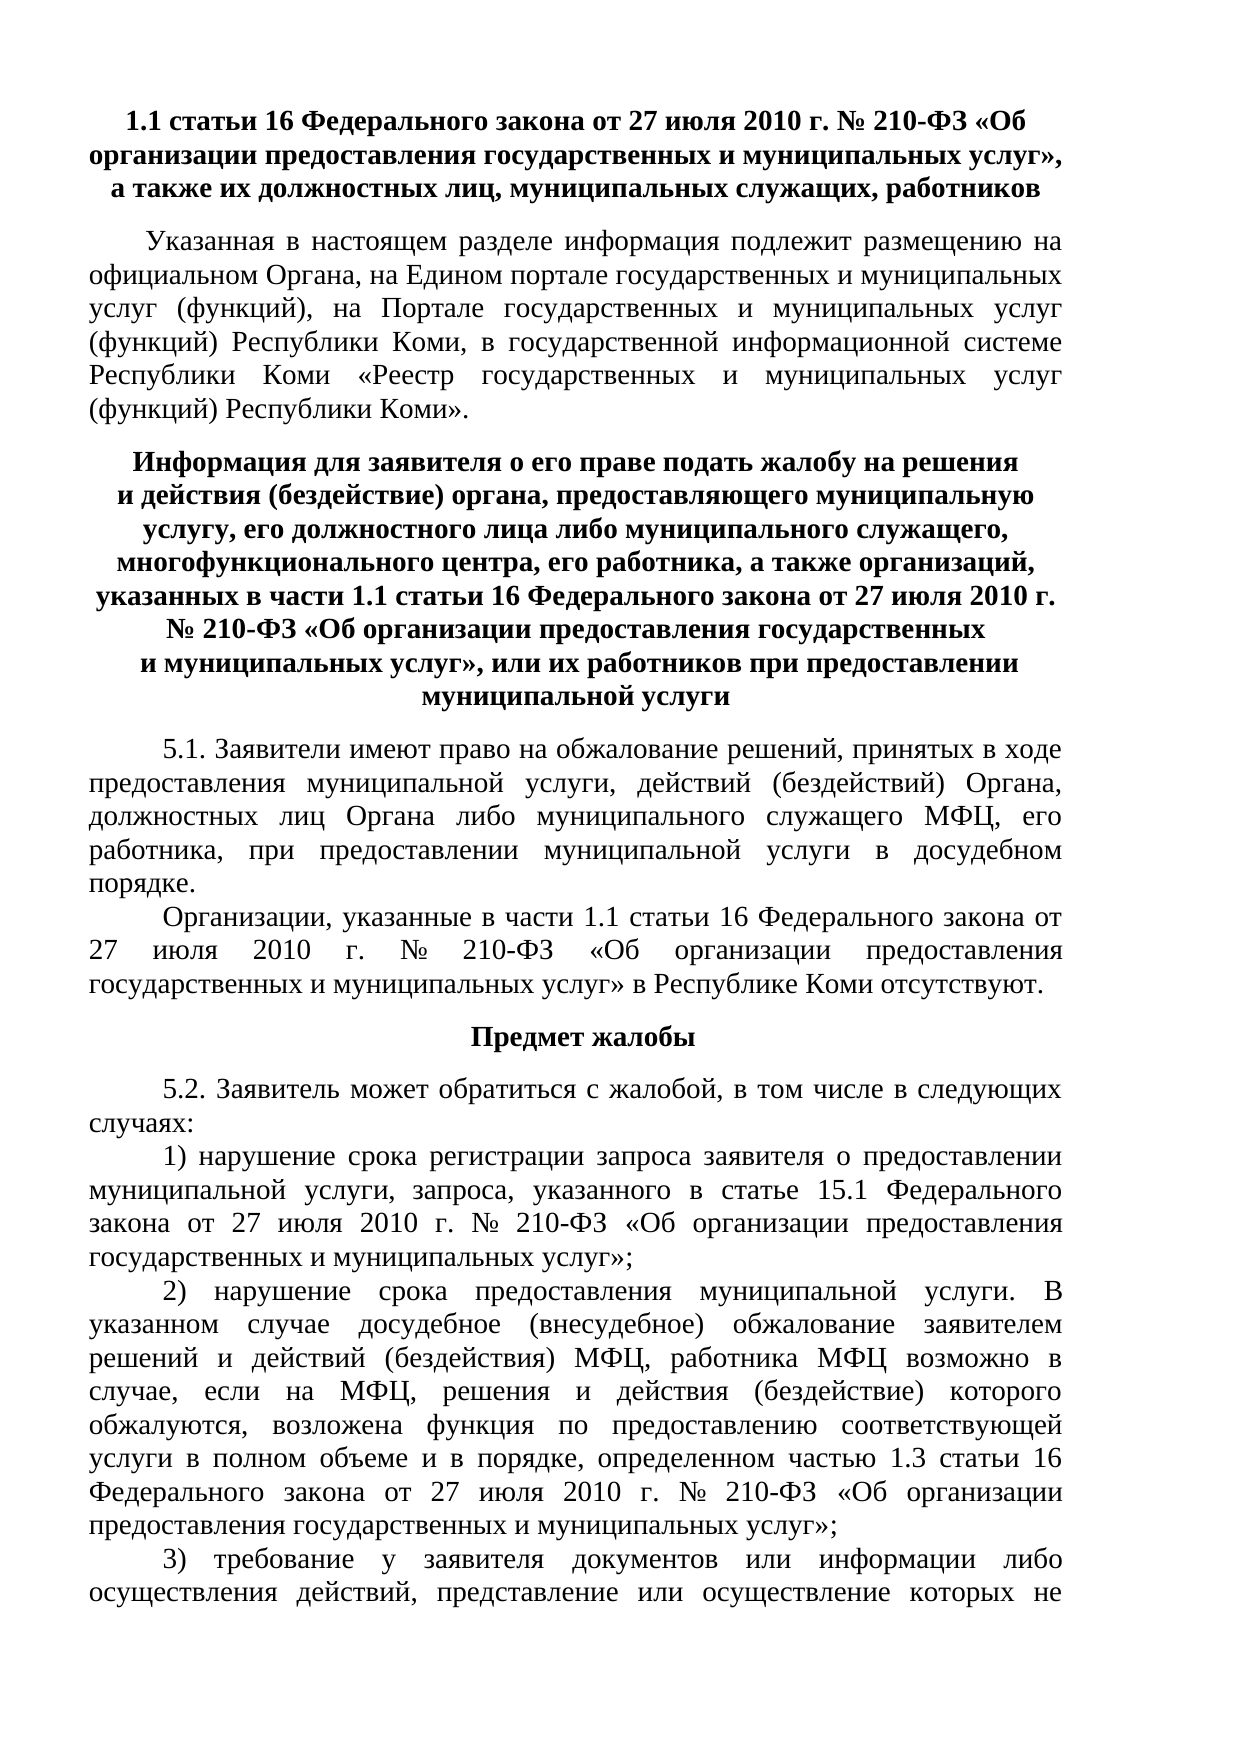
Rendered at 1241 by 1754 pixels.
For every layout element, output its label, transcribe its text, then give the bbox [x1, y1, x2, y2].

text 5.1. Заявители имеют право на обжалование решений, принятых в ходе предоставления муниципальной услуги, действий (бездействий) Органа, должностных лиц Органа либо муниципального служащего МФЦ, его работника, при предоставлении муниципальной услуги в досудебном порядке. [88, 731, 1063, 899]
text и муниципальных услуг», или их работников при предоставлении муниципальной услуги [88, 645, 1063, 712]
text Указанная в настоящем разделе информация подлежит размещению на официальном Органа, на Едином портале государственных и муниципальных услуг (функций), на Портале государственных и муниципальных услуг (функций) Республики Коми, в государственной информационной системе Республики Коми «Реестр государственных и муниципальных услуг (функций) Республики Коми». [88, 223, 1063, 424]
text 1) нарушение срока регистрации запроса заявителя о предоставлении муниципальной услуги, запроса, указанного в статье 15.1 Федерального закона от 27 июля 2010 г. № 210-ФЗ «Об организации предоставления государственных и муниципальных услуг»; [88, 1138, 1063, 1273]
text 2) нарушение срока предоставления муниципальной услуги. В указанном случае досудебное (внесудебное) обжалование заявителем решений и действий (бездействия) МФЦ, работника МФЦ возможно в случае, если на МФЦ, решения и действия (бездействие) которого обжалуются, возложена функция по предоставлению соответствующей услуги в полном объеме и в порядке, определенном частью 1.3 статьи 16 Федерального закона от 27 июля 2010 г. № 210-ФЗ «Об организации предоставления государственных и муниципальных услуг»; [88, 1273, 1063, 1541]
text Предмет жалобы [88, 1019, 1063, 1052]
text и действия (бездействие) органа, предоставляющего муниципальную услугу, его должностного лица либо муниципального служащего, многофункционального центра, его работника, а также организаций, указанных в части 1.1 статьи 16 Федерального закона от 27 июля 2010 г. № 210-ФЗ «Об организации предоставления государственных [88, 477, 1063, 645]
text Информация для заявителя о его праве подать жалобу на решения [88, 444, 1063, 477]
text Организации, указанные в части 1.1 статьи 16 Федерального закона от 27 июля 2010 г. № 210-ФЗ «Об организации предоставления государственных и муниципальных услуг» в Республике Коми отсутствуют. [88, 899, 1063, 999]
text 5.2. Заявитель может обратиться с жалобой, в том числе в следующих случаях: [88, 1071, 1063, 1138]
